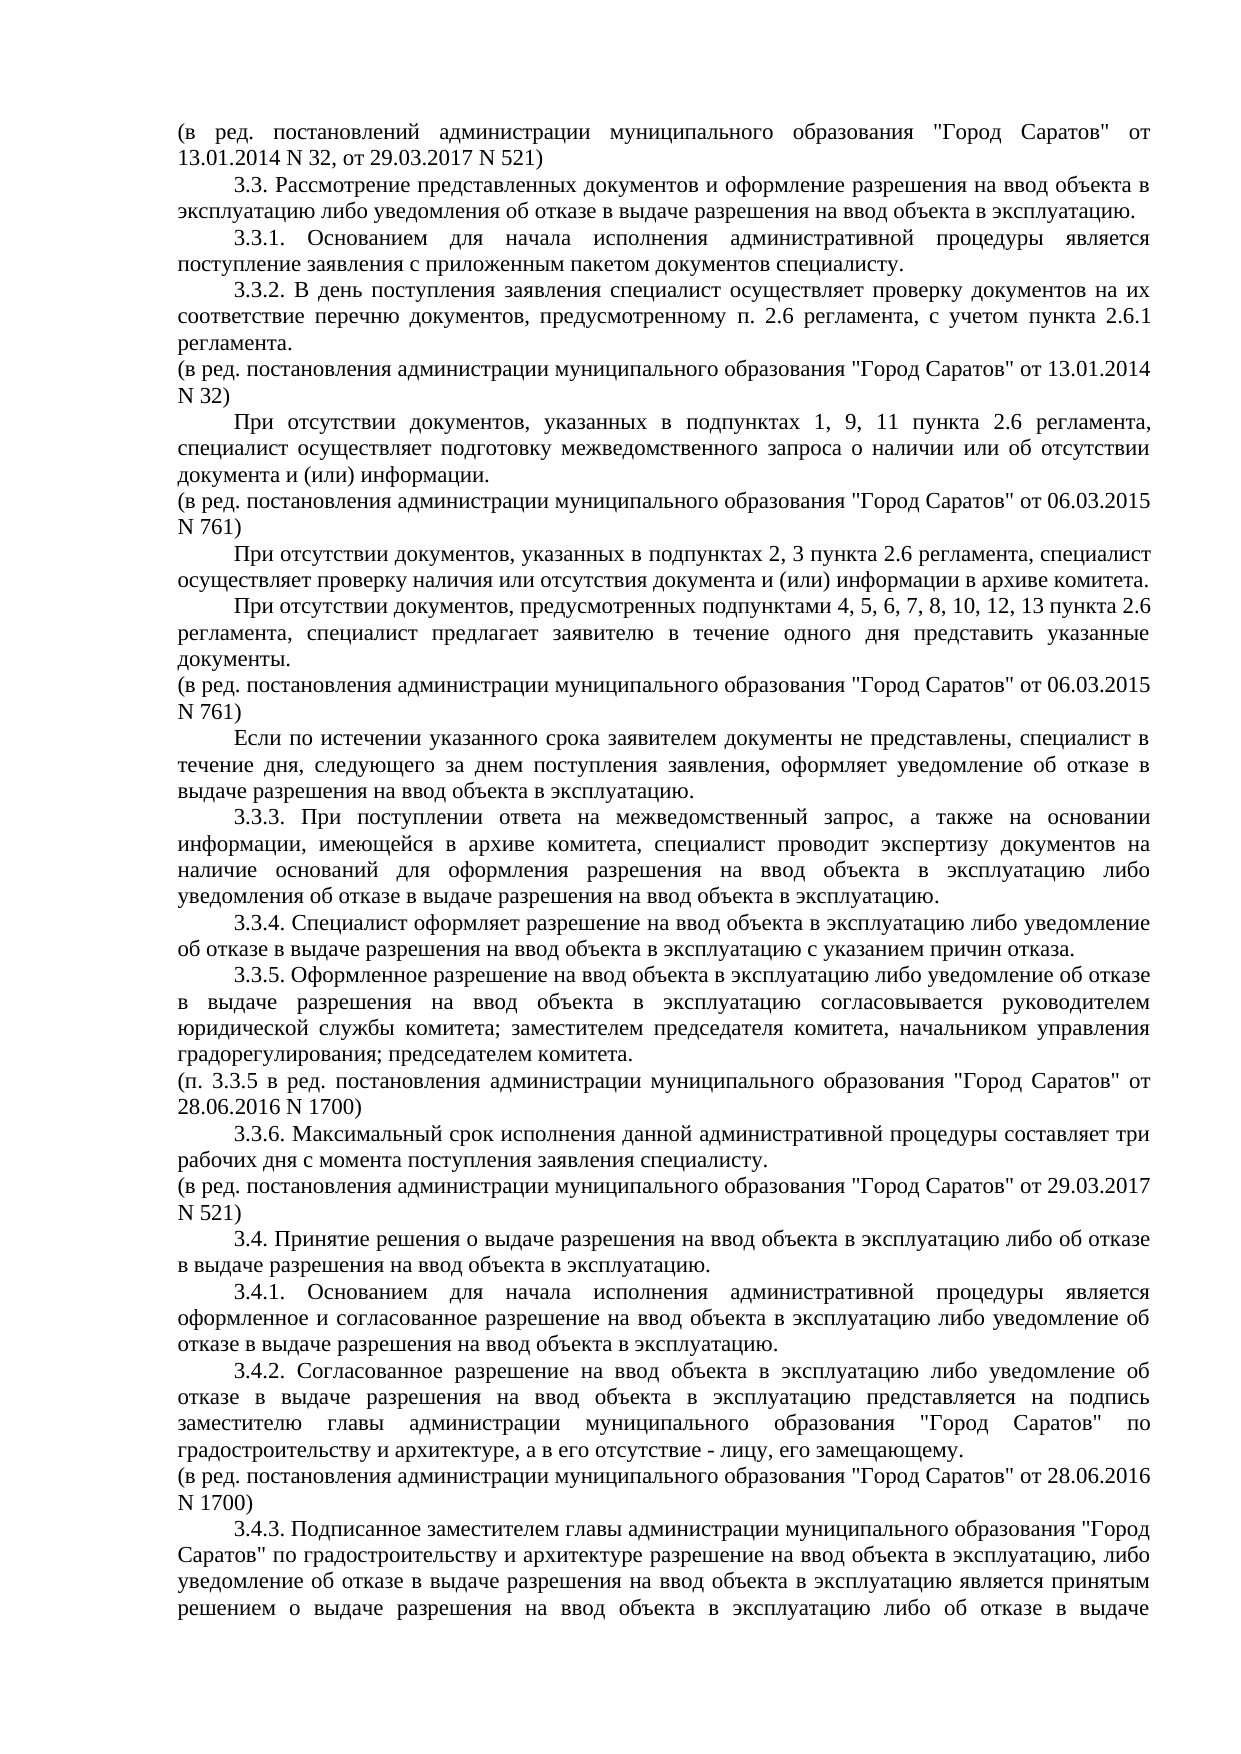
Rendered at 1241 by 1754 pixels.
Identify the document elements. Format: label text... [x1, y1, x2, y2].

text 3.3.2. В день поступления заявления специалист осуществляет проверку документов на их соответствие перечню документов, предусмотренному п. 2.6 регламента, с учетом пункта 2.6.1 регламента. [177, 276, 1152, 355]
text 3.3.1. Основанием для начала исполнения административной процедуры является поступление заявления с приложенным пакетом документов специалисту. [177, 223, 1152, 276]
text 3.4.2. Согласованное разрешение на ввод объекта в эксплуатацию либо уведомление об отказе в выдаче разрешения на ввод объекта в эксплуатацию представляется на подпись заместителю главы администрации муниципального образования "Город Саратов" по градостроительству и архитектуре, а в его отсутствие - лицу, его замещающему. [177, 1357, 1152, 1462]
text (в ред. постановления администрации муниципального образования "Город Саратов" от 06.03.2015 N 761) [177, 487, 1152, 540]
text 3.3.3. При поступлении ответа на межведомственный запрос, а также на основании информации, имеющейся в архиве комитета, специалист проводит экспертизу документов на наличие оснований для оформления разрешения на ввод объекта в эксплуатацию либо уведомления об отказе в выдаче разрешения на ввод объекта в эксплуатацию. [177, 803, 1152, 909]
text (в ред. постановления администрации муниципального образования "Город Саратов" от 28.06.2016 N 1700) [177, 1462, 1152, 1515]
text 3.3.6. Максимальный срок исполнения данной административной процедуры составляет три рабочих дня с момента поступления заявления специалисту. [177, 1119, 1152, 1172]
text (в ред. постановления администрации муниципального образования "Город Саратов" от 29.03.2017 N 521) [177, 1172, 1152, 1225]
text При отсутствии документов, указанных в подпунктах 2, 3 пункта 2.6 регламента, специалист осуществляет проверку наличия или отсутствия документа и (или) информации в архиве комитета. [177, 540, 1152, 592]
text 3.3.5. Оформленное разрешение на ввод объекта в эксплуатацию либо уведомление об отказе в выдаче разрешения на ввод объекта в эксплуатацию согласовывается руководителем юридической службы комитета; заместителем председателя комитета, начальником управления градорегулирования; председателем комитета. [177, 961, 1152, 1067]
text При отсутствии документов, предусмотренных подпунктами 4, 5, 6, 7, 8, 10, 12, 13 пункта 2.6 регламента, специалист предлагает заявителю в течение одного дня представить указанные документы. [177, 592, 1152, 672]
text (в ред. постановления администрации муниципального образования "Город Саратов" от 13.01.2014 N 32) [177, 355, 1152, 408]
text 3.4.1. Основанием для начала исполнения административной процедуры является оформленное и согласованное разрешение на ввод объекта в эксплуатацию либо уведомление об отказе в выдаче разрешения на ввод объекта в эксплуатацию. [177, 1278, 1152, 1357]
text (в ред. постановления администрации муниципального образования "Город Саратов" от 06.03.2015 N 761) [177, 672, 1152, 724]
text 3.3. Рассмотрение представленных документов и оформление разрешения на ввод объекта в эксплуатацию либо уведомления об отказе в выдаче разрешения на ввод объекта в эксплуатацию. [177, 171, 1152, 223]
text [177, 1515, 1152, 1620]
text (в ред. постановлений администрации муниципального образования "Город Саратов" от 13.01.2014 N 32, от 29.03.2017 N 521) [177, 118, 1152, 171]
text 3.3.4. Специалист оформляет разрешение на ввод объекта в эксплуатацию либо уведомление об отказе в выдаче разрешения на ввод объекта в эксплуатацию с указанием причин отказа. [177, 909, 1152, 961]
text При отсутствии документов, указанных в подпунктах 1, 9, 11 пункта 2.6 регламента, специалист осуществляет подготовку межведомственного запроса о наличии или об отсутствии документа и (или) информации. [177, 408, 1152, 487]
text (п. 3.3.5 в ред. постановления администрации муниципального образования "Город Саратов" от 28.06.2016 N 1700) [177, 1067, 1152, 1119]
text Если по истечении указанного срока заявителем документы не представлены, специалист в течение дня, следующего за днем поступления заявления, оформляет уведомление об отказе в выдаче разрешения на ввод объекта в эксплуатацию. [177, 724, 1152, 803]
text 3.4. Принятие решения о выдаче разрешения на ввод объекта в эксплуатацию либо об отказе в выдаче разрешения на ввод объекта в эксплуатацию. [177, 1225, 1152, 1278]
